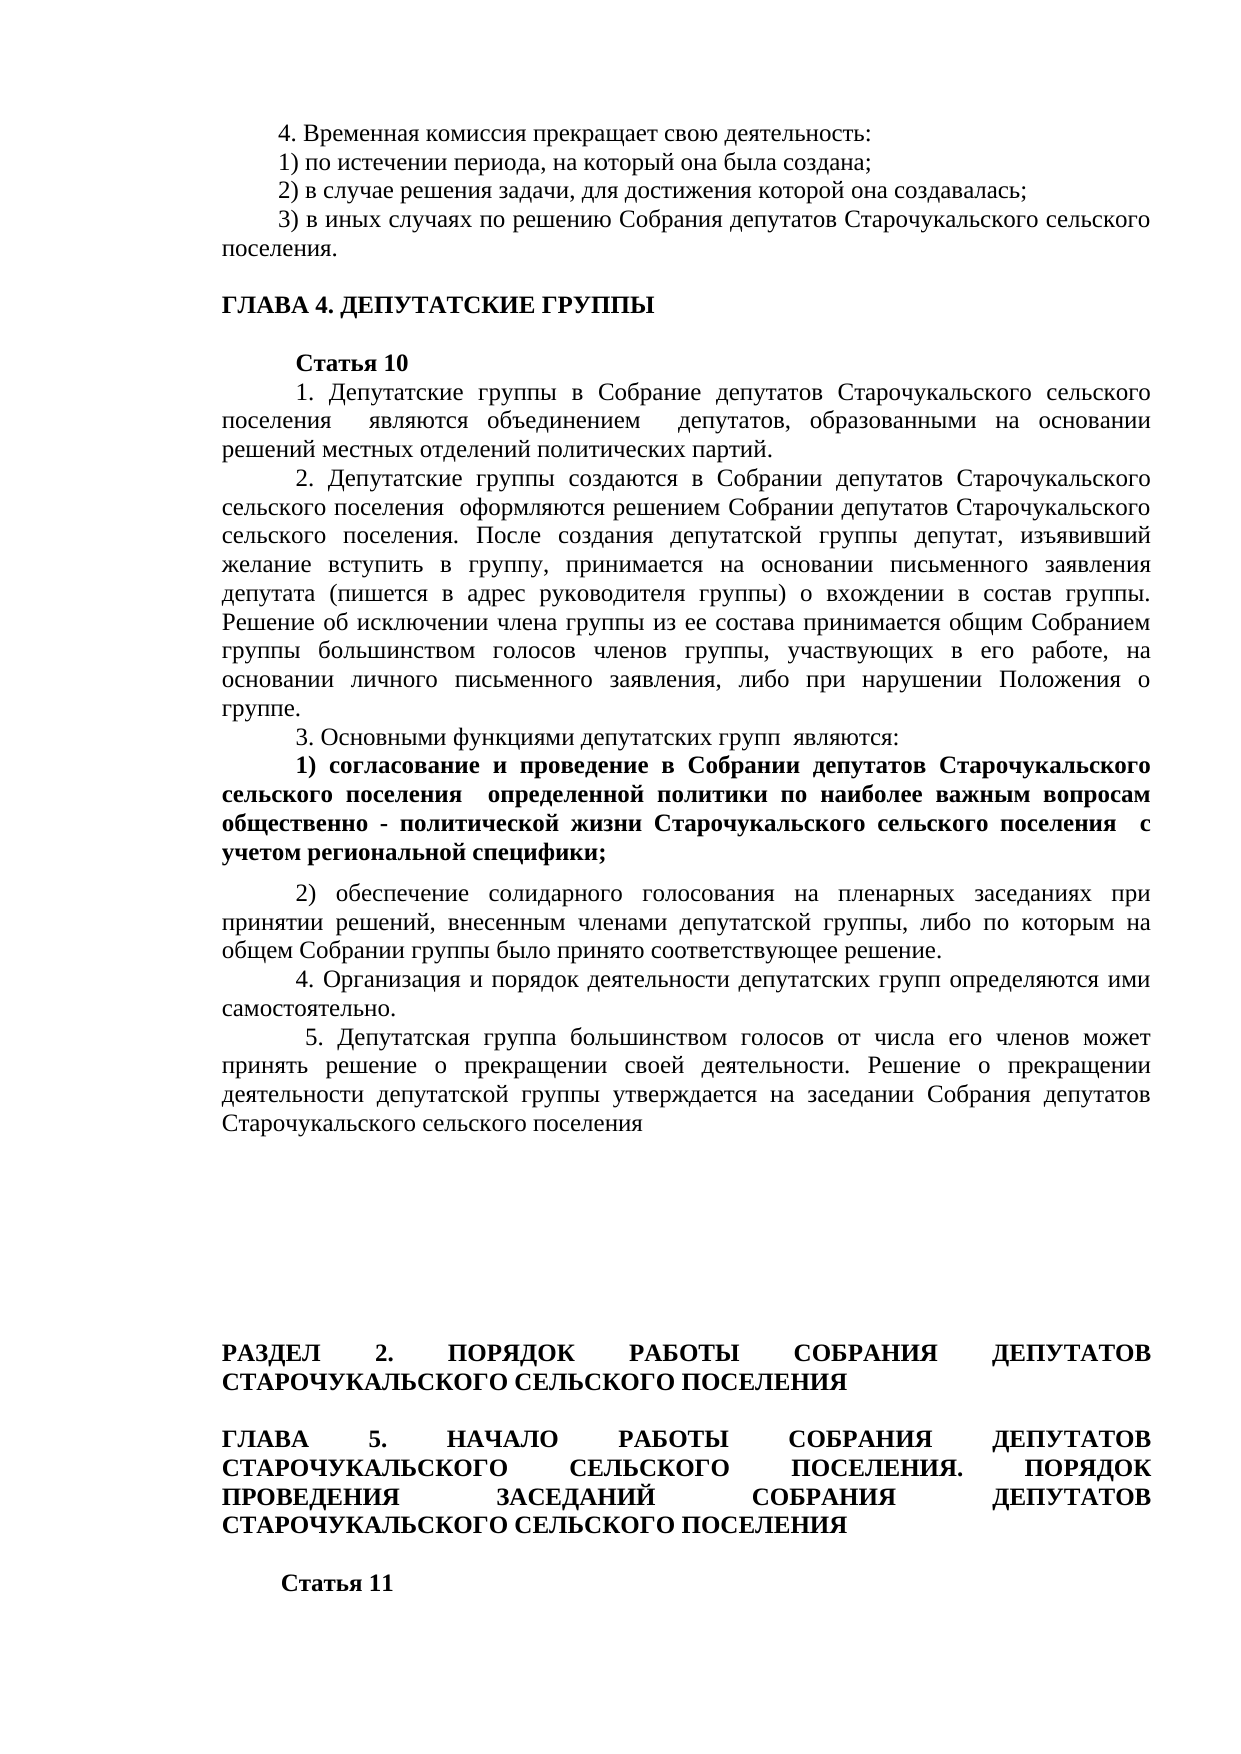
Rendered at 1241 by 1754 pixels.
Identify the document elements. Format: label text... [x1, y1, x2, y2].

text ГЛАВА 4. ДЕПУТАТСКИЕ ГРУППЫ [222, 291, 1152, 319]
text 5. Депутатская группа большинством голосов от числа его членов может принять решение о прекращении своей деятельности. Решение о прекращении деятельности депутатской группы утверждается на заседании Собрания депутатов Старочукальского сельского поселения [222, 1022, 1152, 1137]
text 1) по истечении периода, на который она была создана; [222, 147, 1152, 176]
text 1) согласование и проведение в Собрании депутатов Старочукальского сельского поселения определенной политики по наиболее важным вопросам общественно - политической жизни Старочукальского сельского поселения с учетом региональной специфики; [222, 751, 1152, 866]
text Статья 10 [222, 348, 1152, 377]
text 4. Временная комиссия прекращает свою деятельность: [222, 118, 1152, 147]
text ГЛАВА 5. НАЧАЛО РАБОТЫ СОБРАНИЯ ДЕПУТАТОВ СТАРОЧУКАЛЬСКОГО СЕЛЬСКОГО ПОСЕЛЕНИЯ. ПОРЯДОК ПРОВЕДЕНИЯ ЗАСЕДАНИЙ СОБРАНИЯ ДЕПУТАТОВ СТАРОЧУКАЛЬСКОГО СЕЛЬСКОГО ПОСЕЛЕНИЯ [222, 1424, 1152, 1539]
text 2) обеспечение солидарного голосования на пленарных заседаниях при принятии решений, внесенным членами депутатской группы, либо по которым на общем Собрании группы было принято соответствующее решение. [222, 878, 1152, 964]
text 1. Депутатские группы в Собрание депутатов Старочукальского сельского поселения являются объединением депутатов, образованными на основании решений местных отделений политических партий. [222, 377, 1152, 463]
text РАЗДЕЛ 2. ПОРЯДОК РАБОТЫ СОБРАНИЯ ДЕПУТАТОВ СТАРОЧУКАЛЬСКОГО СЕЛЬСКОГО ПОСЕЛЕНИЯ [222, 1338, 1152, 1396]
text 4. Организация и порядок деятельности депутатских групп определяются ими самостоятельно. [222, 964, 1152, 1022]
text 2) в случае решения задачи, для достижения которой она создавалась; [222, 176, 1152, 204]
text Статья 11 [222, 1568, 1152, 1597]
text 3. Основными функциями депутатских групп являются: [222, 722, 1152, 751]
text 3) в иных случаях по решению Собрания депутатов Старочукальского сельского поселения. [222, 204, 1152, 262]
text 2. Депутатские группы создаются в Собрании депутатов Старочукальского сельского поселения оформляются решением Собрании депутатов Старочукальского сельского поселения. После создания депутатской группы депутат, изъявивший желание вступить в группу, принимается на основании письменного заявления депутата (пишется в адрес руководителя группы) о вхождении в состав группы. Решение об исключении члена группы из ее состава принимается общим Собранием группы большинством голосов членов группы, участвующих в его работе, на основании личного письменного заявления, либо при нарушении Положения о группе. [222, 463, 1152, 722]
